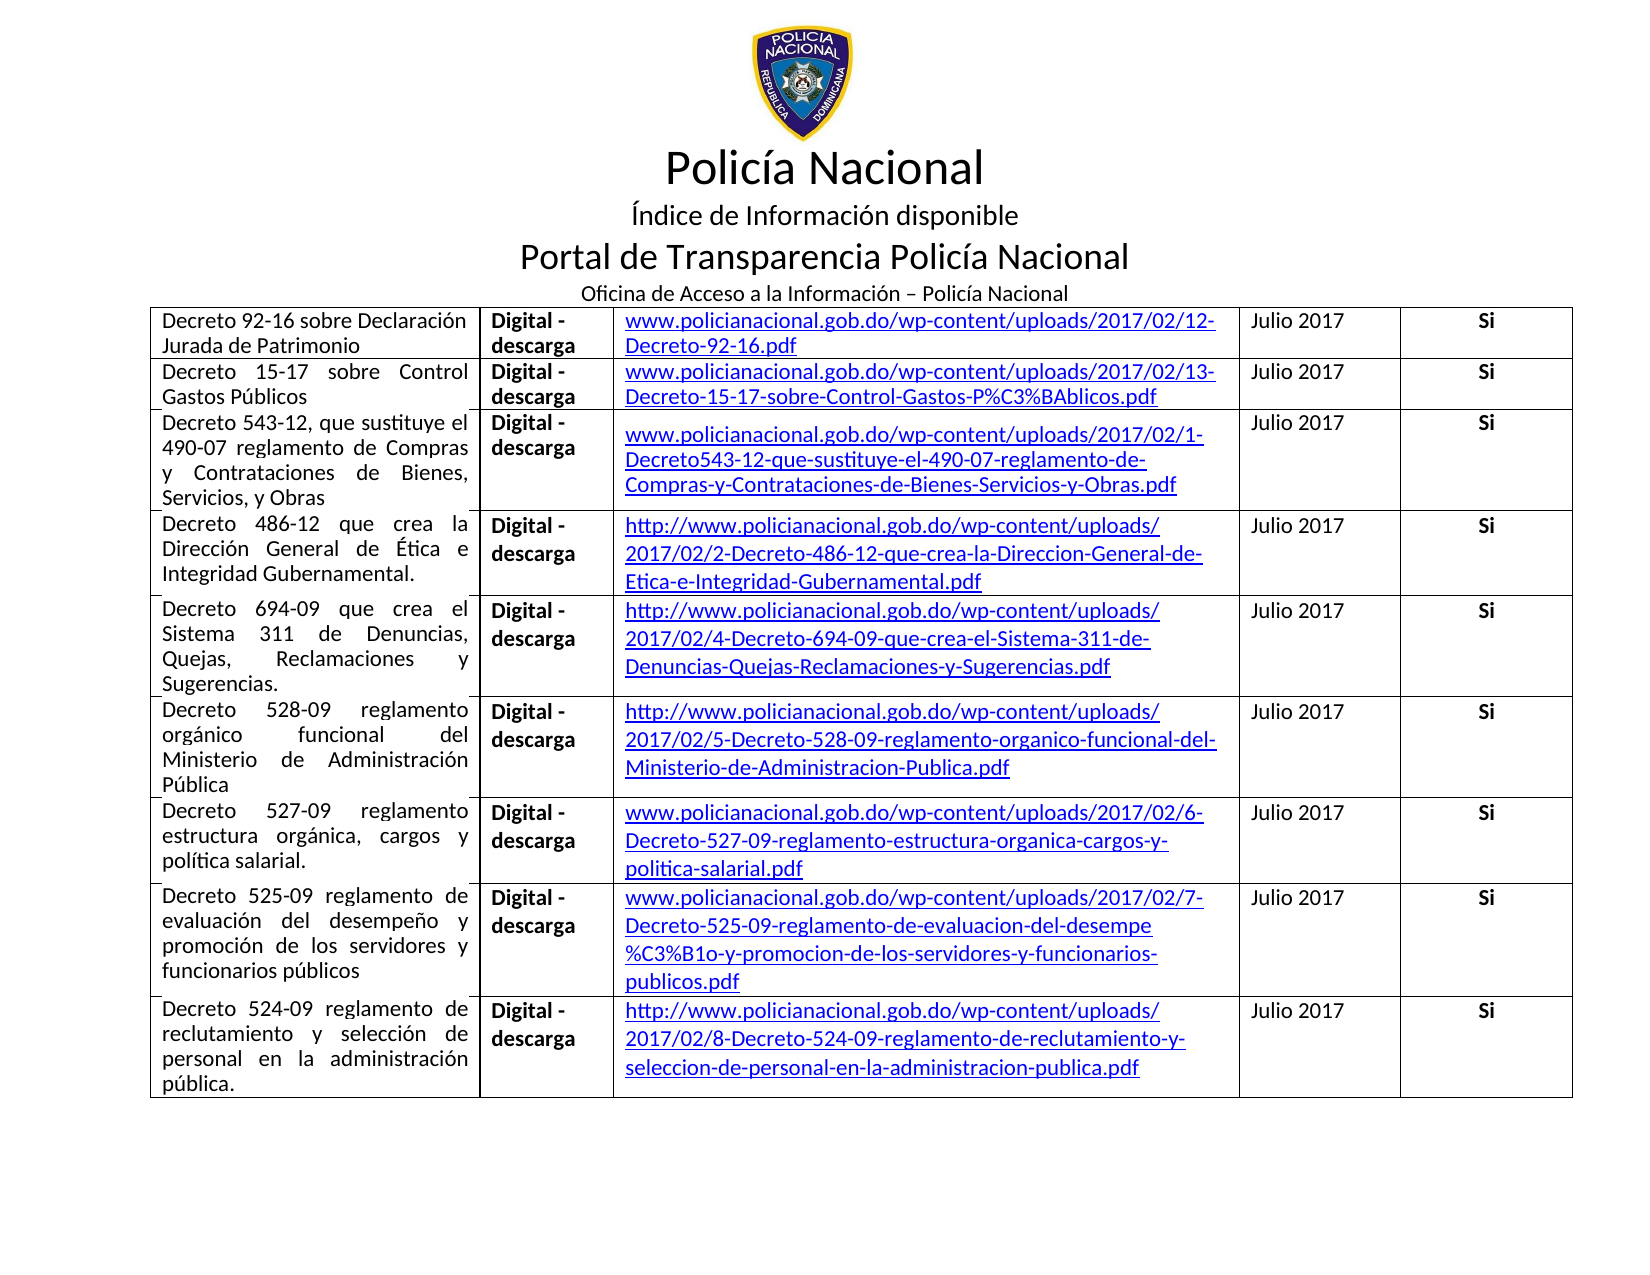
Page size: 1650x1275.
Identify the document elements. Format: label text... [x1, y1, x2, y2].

table_cell Decreto 15-17 sobre Control Gastos Públicos [151, 359, 479, 409]
table_cell www.policianacional.gob.do/wp-content/uploads/2017/02/6-Decreto-527-09-reglamento-estructura-organica-cargos-y-politica-salarial.pdf [614, 798, 1239, 882]
table_cell Digital -descarga [481, 884, 613, 996]
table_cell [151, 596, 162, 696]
table_cell Decreto 694-09 que crea el Sistema 311 de Denuncias, Quejas, Reclamaciones y Sugerencias. [279, 596, 479, 696]
table_cell Si [1401, 308, 1572, 358]
table_cell Julio 2017 [1240, 308, 1400, 358]
table_cell Julio 2017 [1240, 596, 1400, 696]
table_cell Digital -descarga [481, 997, 613, 1097]
table_cell Decreto 525-09 reglamento de evaluación del desempeño y promoción de los servidores y funcionarios públicos [151, 884, 479, 996]
table_cell http://www.policianacional.gob.do/wp-content/uploads/2017/02/2-Decreto-486-12-que-crea-la-Direccion-General-de-Etica-e-Integridad-Gubernamental.pdf [614, 511, 1239, 595]
table_cell http://www.policianacional.gob.do/wp-content/uploads/2017/02/4-Decreto-694-09-que-crea-el-Sistema-311-de-Denuncias-Quejas-Reclamaciones-y-Sugerencias.pdf [614, 596, 1239, 696]
table_cell Si [1401, 697, 1572, 797]
table_cell Decreto 92-16 sobre Declaración Jurada de Patrimonio [151, 308, 479, 358]
table_cell Si [1401, 596, 1572, 696]
table_cell Si [1401, 997, 1572, 1097]
table_cell Digital -descarga [481, 596, 613, 696]
picture [718, 20, 885, 146]
table_cell Digital -descarga [481, 308, 613, 358]
table_cell www.policianacional.gob.do/wp-content/uploads/2017/02/1-Decreto543-12-que-sustituye-el-490-07-reglamento-de-Compras-y-Contrataciones-de-Bienes-Servicios-y-Obras.pdf [614, 410, 1239, 510]
table_cell Si [1401, 798, 1572, 882]
table_cell Julio 2017 [1240, 697, 1400, 797]
table_cell Julio 2017 [1240, 997, 1400, 1097]
table_cell www.policianacional.gob.do/wp-content/uploads/2017/02/7-Decreto-525-09-reglamento-de-evaluacion-del-desempe%C3%B1o-y-promocion-de-los-servidores-y-funcionarios-publicos.pdf [614, 884, 1239, 996]
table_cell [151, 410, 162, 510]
table_cell Julio 2017 [1240, 359, 1400, 409]
table_cell Digital -descarga [481, 697, 613, 797]
table_cell Decreto 528-09 reglamento orgánico funcional del Ministerio de Administración Pública [229, 697, 479, 797]
table_cell Digital -descarga [481, 798, 613, 882]
table_cell Digital -descarga [481, 410, 613, 510]
table_cell Si [1401, 359, 1572, 409]
table_cell Digital -descarga [481, 359, 613, 409]
table_cell Si [1401, 884, 1572, 996]
table_cell Julio 2017 [1240, 798, 1400, 882]
table_cell Decreto 527-09 reglamento estructura orgánica, cargos y política salarial. [151, 798, 479, 882]
table_cell www.policianacional.gob.do/wp-content/uploads/2017/02/13-Decreto-15-17-sobre-Control-Gastos-P%C3%BAblicos.pdf [614, 359, 1239, 409]
table_cell Decreto 486-12 que crea la Dirección General de Ética e Integridad Gubernamental. [151, 511, 479, 595]
table_cell Decreto 543-12, que sustituye el 490-07 reglamento de Compras y Contrataciones de Bienes, Servicios, y Obras [325, 410, 479, 510]
table_cell Julio 2017 [1240, 410, 1400, 510]
table_cell Decreto 524-09 reglamento de reclutamiento y selección de personal en la administración pública. [235, 997, 479, 1097]
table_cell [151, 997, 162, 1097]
table_cell Digital -descarga [481, 511, 613, 595]
table_cell Julio 2017 [1240, 884, 1400, 996]
table_cell Si [1401, 511, 1572, 595]
table_cell http://www.policianacional.gob.do/wp-content/uploads/2017/02/5-Decreto-528-09-reglamento-organico-funcional-del-Ministerio-de-Administracion-Publica.pdf [614, 697, 1239, 797]
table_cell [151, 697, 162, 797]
table_cell Si [1401, 410, 1572, 510]
table_cell http://www.policianacional.gob.do/wp-content/uploads/2017/02/8-Decreto-524-09-reglamento-de-reclutamiento-y-seleccion-de-personal-en-la-administracion-publica.pdf [614, 997, 1239, 1097]
table_cell www.policianacional.gob.do/wp-content/uploads/2017/02/12-Decreto-92-16.pdf [614, 308, 1239, 358]
table_cell Julio 2017 [1240, 511, 1400, 595]
